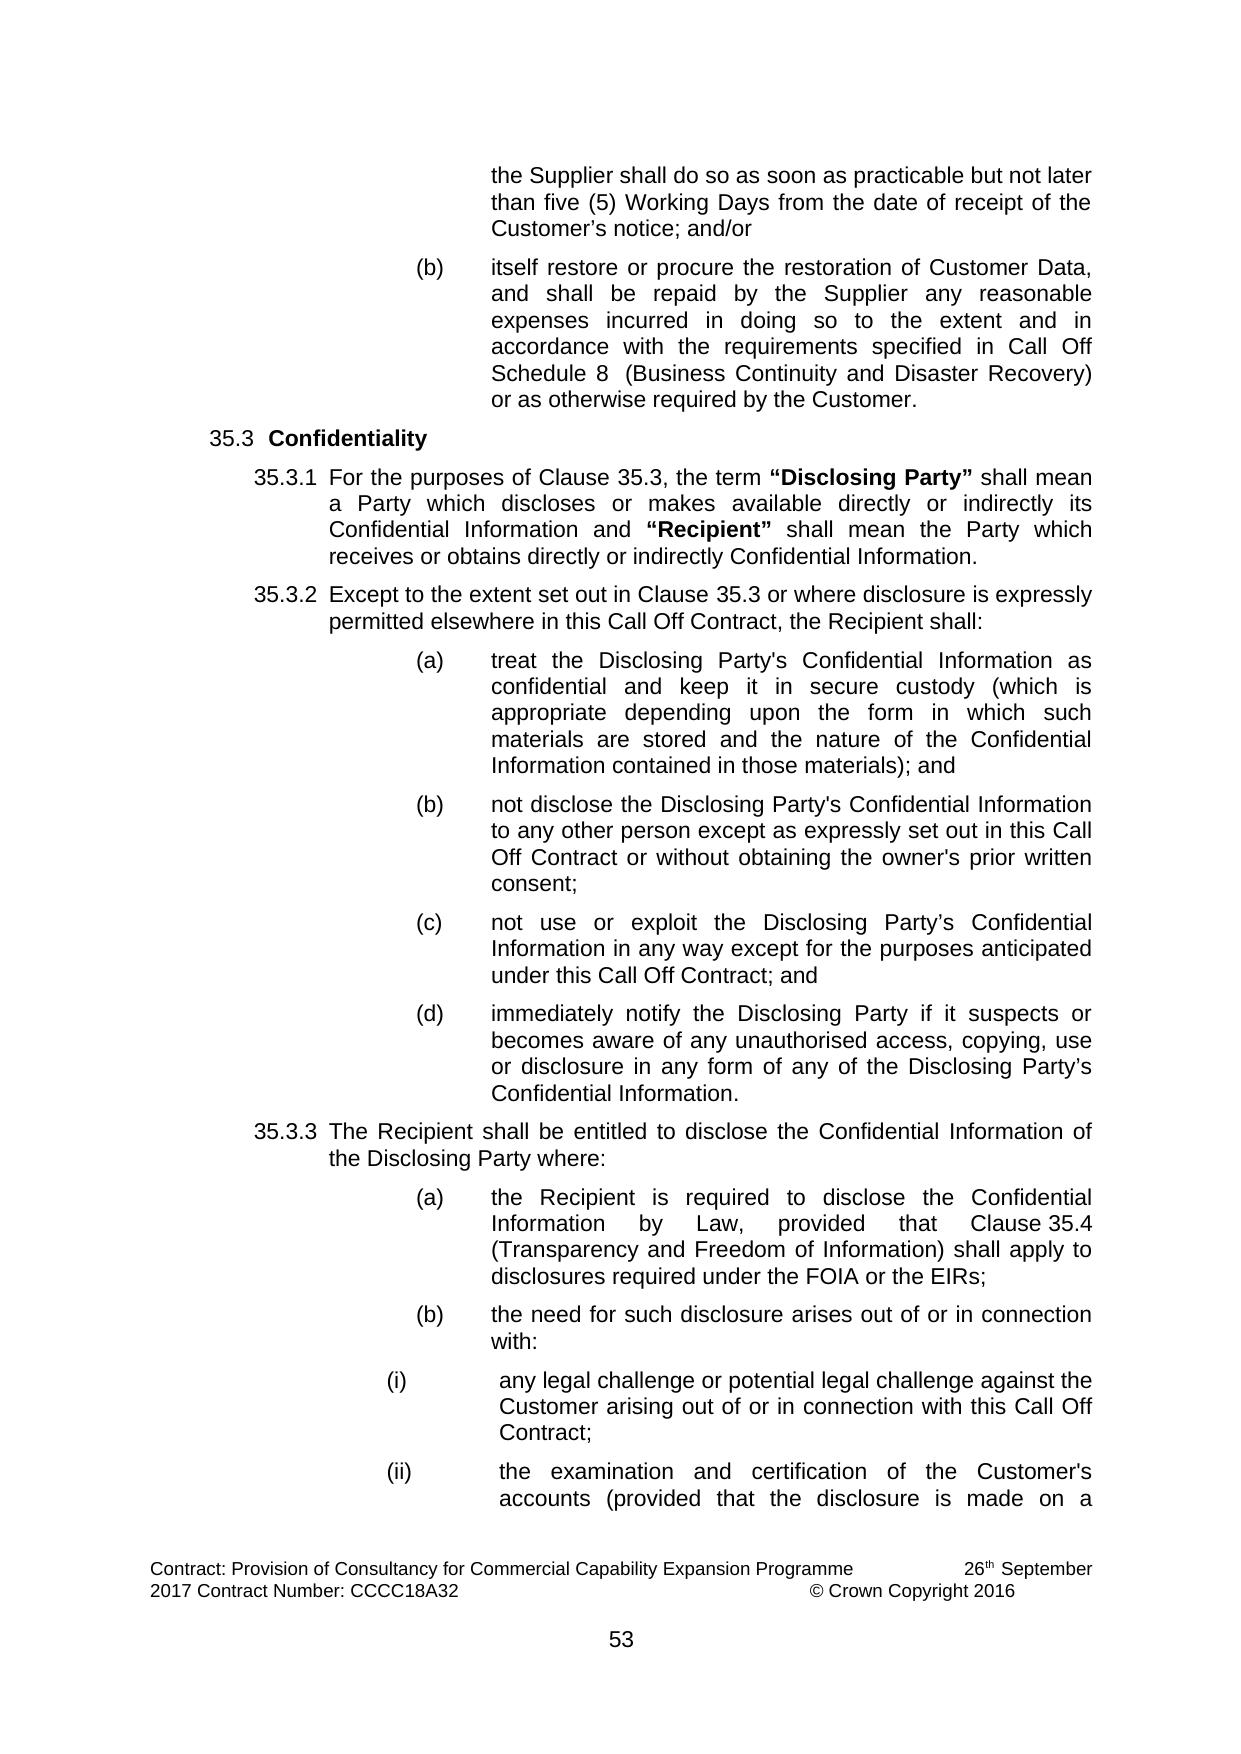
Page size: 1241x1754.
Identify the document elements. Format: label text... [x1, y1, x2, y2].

text not use or exploit the Disclosing Party’s Confidential Information in any way except for the purposes anticipated under this Call Off Contract; and [416, 909, 1093, 988]
text treat the Disclosing Party's Confidential Information as confidential and keep it in secure custody (which is appropriate depending upon the form in which such materials are stored and the nature of the Confidential Information contained in those materials); and [416, 647, 1093, 778]
text any legal challenge or potential legal challenge against the Customer arising out of or in connection with this Call Off Contract; [386, 1367, 1093, 1446]
text The Recipient shall be entitled to disclose the Confidential Information of the Disclosing Party where: [253, 1118, 1093, 1171]
text immediately notify the Disclosing Party if it suspects or becomes aware of any unauthorised access, copying, use or disclosure in any form of any of the Disclosing Party’s Confidential Information. [416, 1000, 1093, 1106]
text the Recipient is required to disclose the Confidential Information by Law, provided that Clause 35.4 (Transparency and Freedom of Information) shall apply to disclosures required under the FOIA or the EIRs; [416, 1183, 1093, 1289]
text not disclose the Disclosing Party's Confidential Information to any other person except as expressly set out in this Call Off Contract or without obtaining the owner's prior written consent; [416, 791, 1093, 896]
text For the purposes of Clause 35.3, the term “Disclosing Party” shall mean a Party which discloses or makes available directly or indirectly its Confidential Information and “Recipient” shall mean the Party which receives or obtains directly or indirectly Confidential Information. [253, 463, 1093, 569]
text Except to the extent set out in Clause 35.3 or where disclosure is expressly permitted elsewhere in this Call Off Contract, the Recipient shall: [253, 581, 1093, 634]
text itself restore or procure the restoration of Customer Data, and shall be repaid by the Supplier any reasonable expenses incurred in doing so to the extent and in accordance with the requirements specified in Call Off Schedule 8 (Business Continuity and Disaster Recovery) or as otherwise required by the Customer. [416, 254, 1093, 412]
subtitle Confidentiality [209, 425, 1093, 451]
text the need for such disclosure arises out of or in connection with: [416, 1301, 1093, 1354]
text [416, 162, 1093, 242]
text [386, 1458, 1093, 1511]
